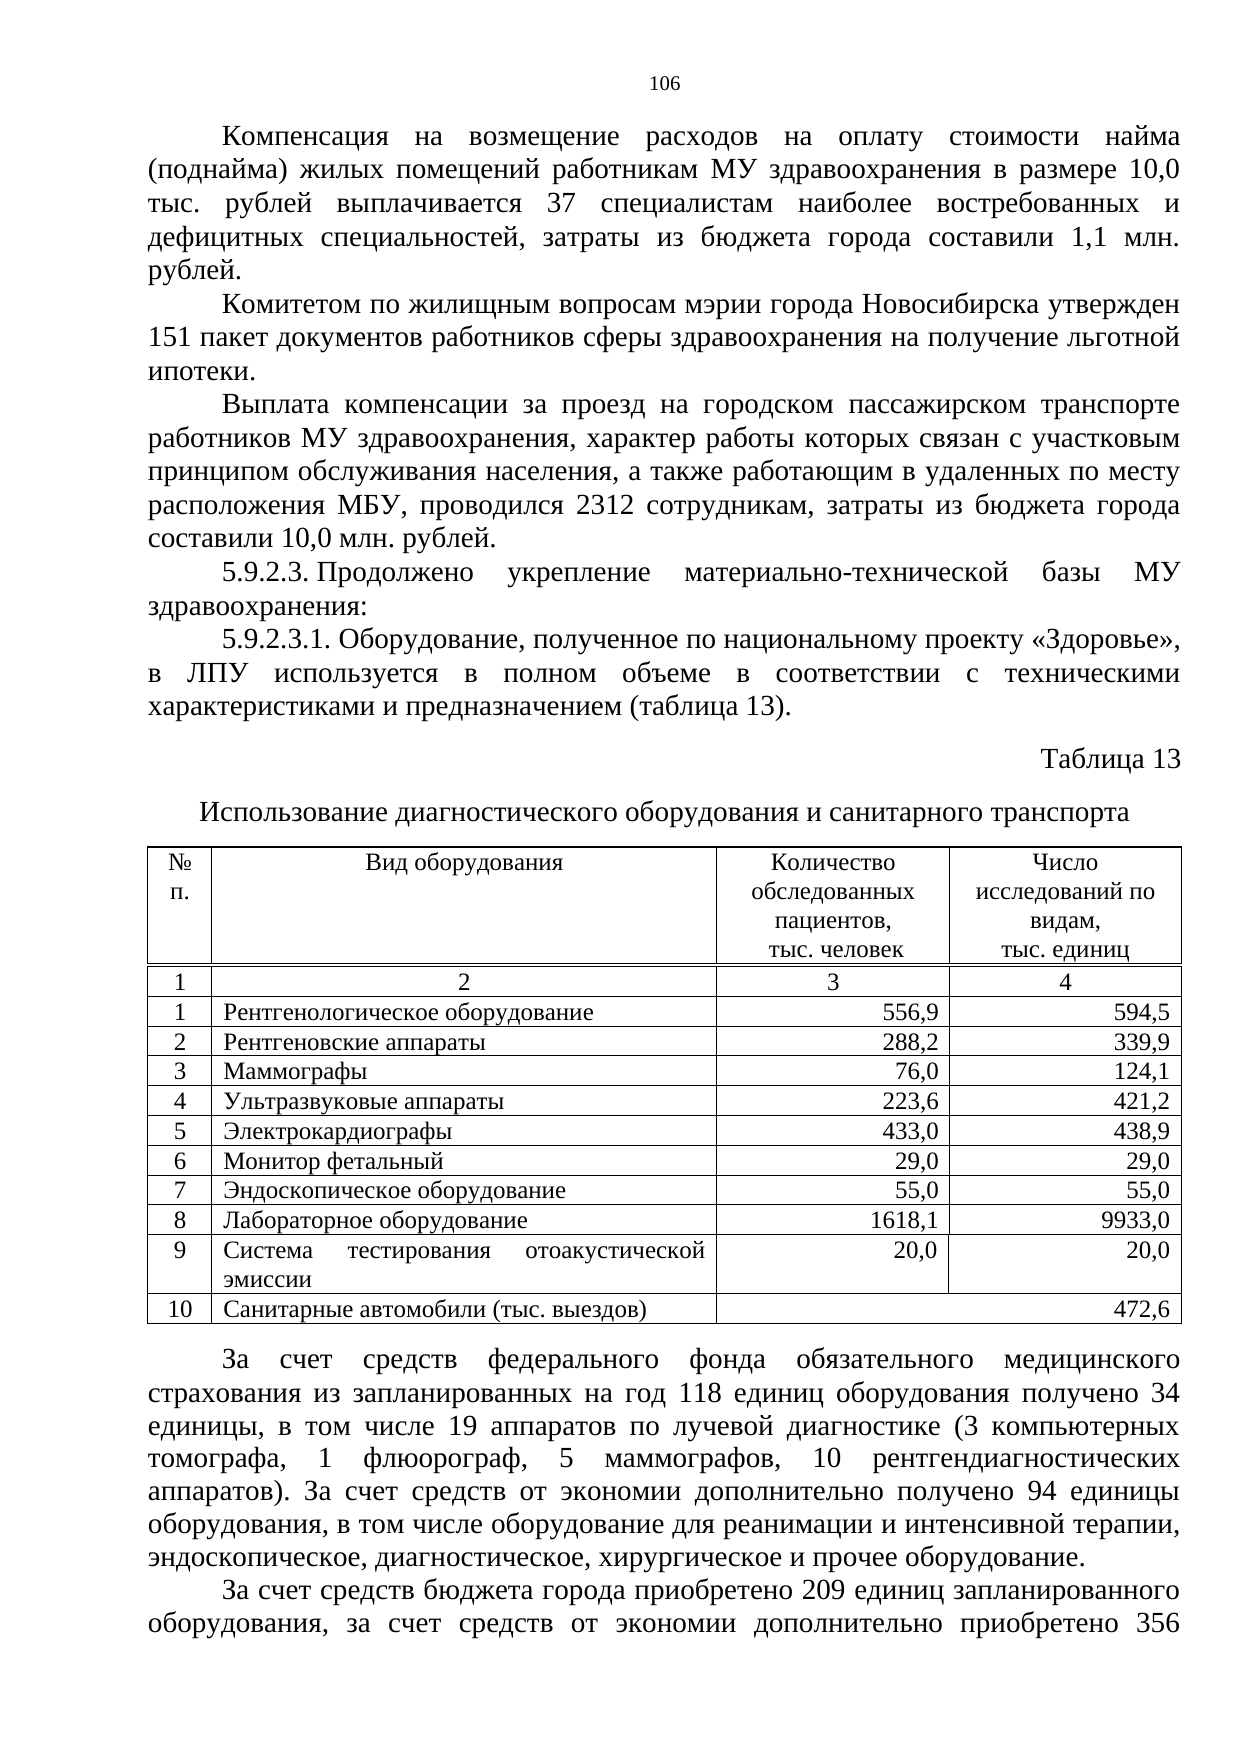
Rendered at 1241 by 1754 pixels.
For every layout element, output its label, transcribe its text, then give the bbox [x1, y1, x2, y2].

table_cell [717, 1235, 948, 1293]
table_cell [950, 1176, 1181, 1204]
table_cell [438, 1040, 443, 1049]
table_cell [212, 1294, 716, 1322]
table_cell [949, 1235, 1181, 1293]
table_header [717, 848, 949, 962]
text Использование диагностического оборудования и санитарного транспорта [148, 794, 1181, 827]
text Таблица 13 [148, 741, 1181, 774]
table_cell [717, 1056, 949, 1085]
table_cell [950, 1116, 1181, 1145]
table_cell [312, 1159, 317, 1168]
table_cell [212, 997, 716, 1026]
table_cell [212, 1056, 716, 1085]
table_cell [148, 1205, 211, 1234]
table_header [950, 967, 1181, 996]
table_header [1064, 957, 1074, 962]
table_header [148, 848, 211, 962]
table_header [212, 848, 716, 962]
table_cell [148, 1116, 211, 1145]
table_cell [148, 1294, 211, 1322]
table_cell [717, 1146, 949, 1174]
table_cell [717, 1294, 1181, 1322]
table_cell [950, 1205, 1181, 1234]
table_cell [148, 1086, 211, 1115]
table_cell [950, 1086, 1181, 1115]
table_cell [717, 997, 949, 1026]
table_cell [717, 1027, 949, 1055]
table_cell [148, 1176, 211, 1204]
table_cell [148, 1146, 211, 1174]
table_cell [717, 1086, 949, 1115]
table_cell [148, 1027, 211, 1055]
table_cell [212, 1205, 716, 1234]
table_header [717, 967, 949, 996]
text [148, 1573, 1181, 1639]
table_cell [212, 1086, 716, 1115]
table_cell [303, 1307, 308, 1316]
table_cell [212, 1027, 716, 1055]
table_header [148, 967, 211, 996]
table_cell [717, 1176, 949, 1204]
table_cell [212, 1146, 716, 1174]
text Выплата компенсации за проезд на городском пассажирском транспорте работников МУ здравоохранения, характер работы которых связан с участковым принципом обслуживания населения, а также работающим в удаленных по месту расположения МБУ, проводился 2312 сотрудникам, затраты из бюджета города составили 10,0 млн. рублей. [148, 386, 1181, 554]
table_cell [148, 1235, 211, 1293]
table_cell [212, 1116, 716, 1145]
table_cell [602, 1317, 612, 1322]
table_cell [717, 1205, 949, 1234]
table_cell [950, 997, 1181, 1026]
text За счет средств федерального фонда обязательного медицинского страхования из запланированных на год 118 единиц оборудования получено 34 единицы, в том числе 19 аппаратов по лучевой диагностике (3 компьютерных томографа, 1 флюорограф, 5 маммографов, 10 рентгендиагностических аппаратов). За счет средств от экономии дополнительно получено 94 единицы оборудования, в том числе оборудование для реанимации и интенсивной терапии, эндоскопическое, диагностическое, хирургическое и прочее оборудование. [148, 1343, 1181, 1573]
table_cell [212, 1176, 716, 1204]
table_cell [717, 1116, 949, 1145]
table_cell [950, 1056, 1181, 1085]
text Компенсация на возмещение расходов на оплату стоимости найма (поднайма) жилых помещений работникам МУ здравоохранения в размере 10,0 тыс. рублей выплачивается 37 специалистам наиболее востребованных и дефицитных специальностей, затраты из бюджета города составили 1,1 млн. рублей. [148, 118, 1181, 286]
text 5.9.2.3. Продолжено укрепление материально-технической базы МУ здравоохранения: [148, 554, 1181, 621]
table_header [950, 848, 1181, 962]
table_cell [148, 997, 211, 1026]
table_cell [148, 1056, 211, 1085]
text 5.9.2.3.1. Оборудование, полученное по национальному проекту «Здоровье», в ЛПУ используется в полном объеме в соответствии с техническими характеристиками и предназначением (таблица 13). [148, 621, 1181, 722]
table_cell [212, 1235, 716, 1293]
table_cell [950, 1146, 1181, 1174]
text Комитетом по жилищным вопросам мэрии города Новосибирска утвержден 151 пакет документов работников сферы здравоохранения на получение льготной ипотеки. [148, 286, 1181, 386]
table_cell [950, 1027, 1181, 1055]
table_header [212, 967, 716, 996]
